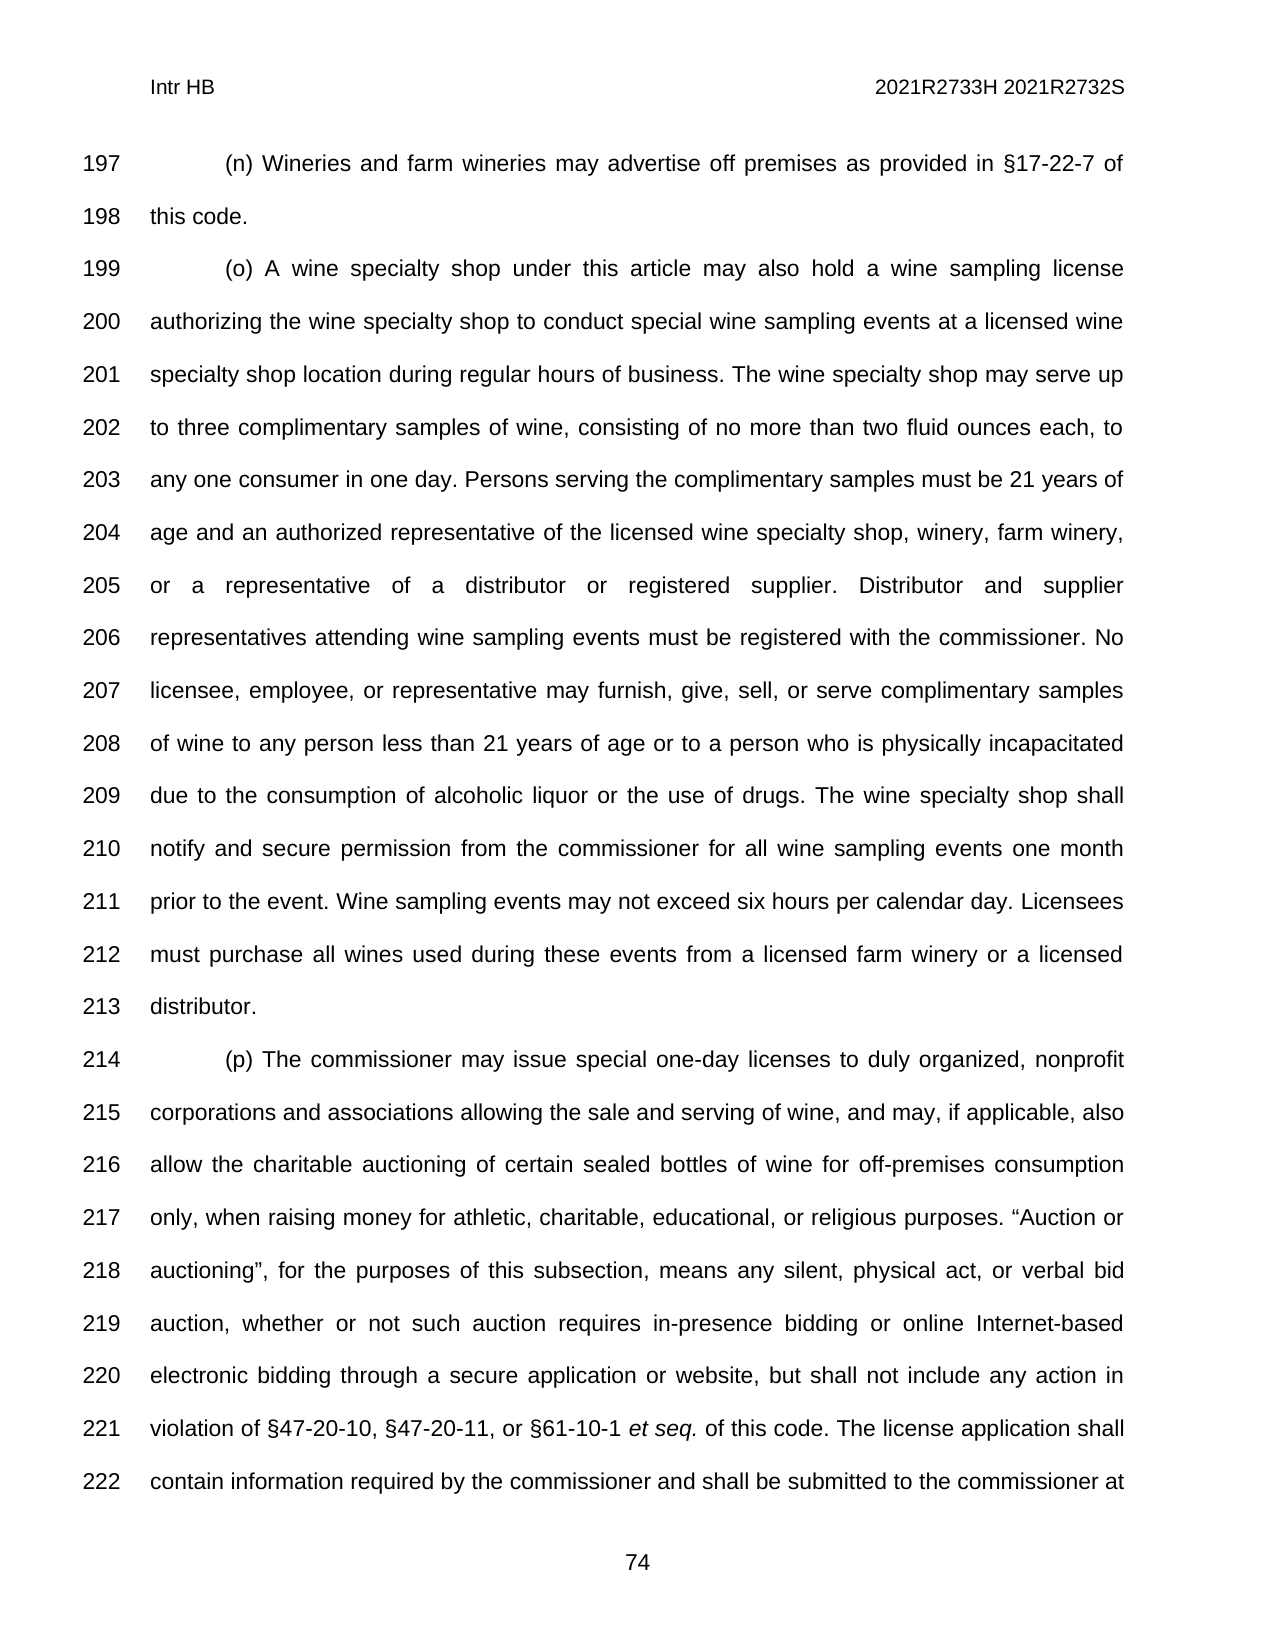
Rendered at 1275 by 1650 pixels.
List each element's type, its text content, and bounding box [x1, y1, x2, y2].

text (n) Wineries and farm wineries may advertise off premises as provided in §17-22-7 of this code. [150, 150, 1125, 229]
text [150, 1046, 1125, 1494]
text (o) A wine specialty shop under this article may also hold a wine sampling license authorizing the wine specialty shop to conduct special wine sampling events at a licensed wine specialty shop location during regular hours of business. The wine specialty shop may serve up to three complimentary samples of wine, consisting of no more than two fluid ounces each, to any one consumer in one day. Persons serving the complimentary samples must be 21 years of age and an authorized representative of the licensed wine specialty shop, winery, farm winery, or a representative of a distributor or registered supplier. Distributor and supplier representatives attending wine sampling events must be registered with the commissioner. No licensee, employee, or representative may furnish, give, sell, or serve complimentary samples of wine to any person less than 21 years of age or to a person who is physically incapacitated due to the consumption of alcoholic liquor or the use of drugs. The wine specialty shop shall notify and secure permission from the commissioner for all wine sampling events one month prior to the event. Wine sampling events may not exceed six hours per calendar day. Licensees must purchase all wines used during these events from a licensed farm winery or a licensed distributor. [150, 255, 1125, 1020]
